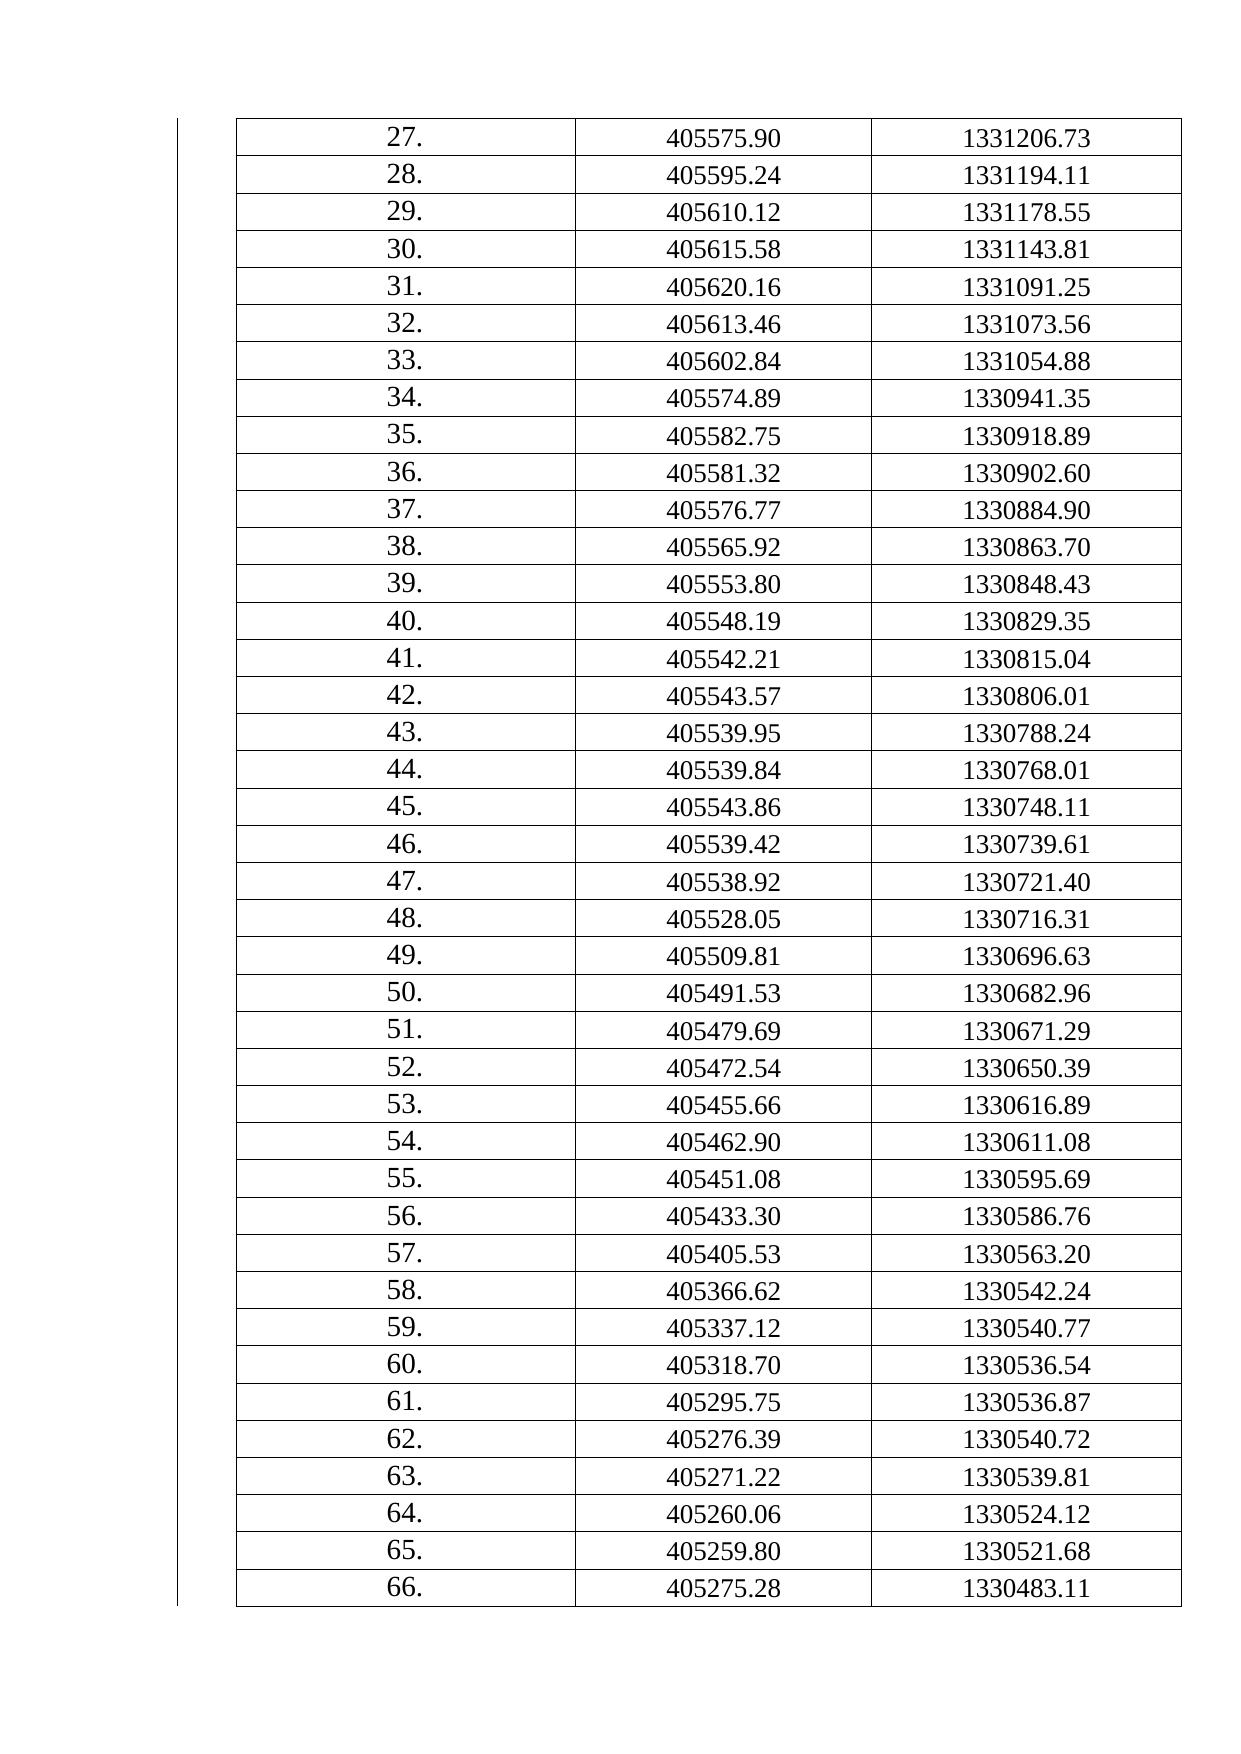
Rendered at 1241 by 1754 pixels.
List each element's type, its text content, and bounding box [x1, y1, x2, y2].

table_cell [178, 416, 236, 453]
table_cell [178, 1085, 236, 1122]
table_cell [237, 1421, 575, 1457]
table_cell 405576.77 [576, 491, 871, 527]
table_cell 1330848.43 [872, 565, 1181, 602]
table_cell [178, 750, 236, 787]
table_cell 1330671.29 [872, 1012, 1181, 1048]
table_cell 1331073.56 [872, 305, 1181, 341]
table_cell 1330586.76 [872, 1198, 1181, 1234]
table_cell [178, 453, 236, 490]
table_cell [178, 788, 236, 825]
table_cell [237, 1049, 575, 1085]
table_cell 405366.62 [576, 1272, 871, 1308]
table_cell [178, 230, 236, 267]
table_cell 1330536.54 [872, 1346, 1181, 1382]
table_cell 405602.84 [576, 342, 871, 378]
table_cell [178, 899, 236, 936]
table_cell [178, 1271, 236, 1308]
table_cell 405462.90 [576, 1123, 871, 1159]
table_cell 1330748.11 [872, 789, 1181, 825]
table_cell [237, 1570, 575, 1606]
table_cell [237, 1160, 575, 1197]
table_cell 405337.12 [576, 1309, 871, 1345]
table_cell [237, 1123, 575, 1159]
table_cell 1330806.01 [872, 677, 1181, 713]
table_cell 405528.05 [576, 900, 871, 936]
table_cell 1330829.35 [872, 603, 1181, 639]
table_cell 1330521.68 [872, 1532, 1181, 1568]
table_cell 405615.58 [576, 231, 871, 267]
table_cell 405275.28 [576, 1570, 871, 1606]
table_cell 1330788.24 [872, 714, 1181, 750]
table_cell 1330768.01 [872, 751, 1181, 787]
table_cell [237, 1272, 575, 1308]
table_cell [237, 1235, 575, 1271]
table_cell [178, 118, 236, 155]
table_cell 405574.89 [576, 380, 871, 416]
table_cell 1330863.70 [872, 528, 1181, 564]
table_cell [178, 1197, 236, 1234]
table_cell [237, 603, 575, 639]
table_cell 1331143.81 [872, 231, 1181, 267]
table_cell 1330563.20 [872, 1235, 1181, 1271]
table_cell 1330884.90 [872, 491, 1181, 527]
table_cell 1330902.60 [872, 454, 1181, 490]
table_cell 405509.81 [576, 937, 871, 973]
table_cell 405538.92 [576, 863, 871, 899]
table_cell 405271.22 [576, 1458, 871, 1494]
table_cell [178, 341, 236, 378]
table_cell [178, 564, 236, 602]
table_cell 405259.80 [576, 1532, 871, 1568]
table_cell [178, 825, 236, 862]
table_cell [237, 417, 575, 453]
table_cell 1330721.40 [872, 863, 1181, 899]
table_cell 1330650.39 [872, 1049, 1181, 1085]
table_cell [237, 714, 575, 750]
table_cell [178, 490, 236, 527]
table_cell 405472.54 [576, 1049, 871, 1085]
table_cell 405548.19 [576, 603, 871, 639]
table_cell 405539.42 [576, 826, 871, 862]
table_cell 405405.53 [576, 1235, 871, 1271]
table_cell [237, 937, 575, 973]
table_cell 405539.84 [576, 751, 871, 787]
table_cell [178, 1420, 236, 1457]
table_cell [178, 1122, 236, 1159]
table_cell [237, 677, 575, 713]
table_cell [237, 1309, 575, 1345]
table_cell 1330611.08 [872, 1123, 1181, 1159]
table_cell [178, 1457, 236, 1494]
table_cell [178, 1345, 236, 1382]
table_cell 405433.30 [576, 1198, 871, 1234]
table_cell 1330542.24 [872, 1272, 1181, 1308]
table_cell [178, 1011, 236, 1048]
table_cell 1331054.88 [872, 342, 1181, 378]
table_cell [178, 1569, 236, 1606]
table_cell [237, 826, 575, 862]
table_cell [178, 1048, 236, 1085]
table_cell [237, 342, 575, 378]
table_cell 1330616.89 [872, 1086, 1181, 1122]
table_cell [237, 1532, 575, 1568]
table_cell [237, 305, 575, 341]
table_cell [237, 1495, 575, 1531]
table_cell 1331178.55 [872, 194, 1181, 230]
table_cell 1330540.72 [872, 1421, 1181, 1457]
table_cell [178, 1494, 236, 1531]
table_cell 405276.39 [576, 1421, 871, 1457]
table_cell 405451.08 [576, 1160, 871, 1197]
table_cell [237, 1198, 575, 1234]
table_cell [237, 194, 575, 230]
table_cell [178, 304, 236, 341]
table_cell [178, 267, 236, 304]
table_cell 1330524.12 [872, 1495, 1181, 1531]
table_cell 1330739.61 [872, 826, 1181, 862]
table_cell [237, 975, 575, 1011]
table_cell [237, 900, 575, 936]
table_cell 405581.32 [576, 454, 871, 490]
table_cell 1330539.81 [872, 1458, 1181, 1494]
table_cell 405565.92 [576, 528, 871, 564]
table_cell [237, 119, 575, 155]
table_cell 405491.53 [576, 975, 871, 1011]
table_cell 405542.21 [576, 640, 871, 676]
table_cell [178, 676, 236, 713]
table_cell [237, 789, 575, 825]
table_cell 1330682.96 [872, 975, 1181, 1011]
table_cell [178, 713, 236, 750]
table_cell 1331194.11 [872, 156, 1181, 192]
table_cell [237, 528, 575, 564]
table_cell 405318.70 [576, 1346, 871, 1382]
table_cell 405620.16 [576, 268, 871, 304]
table_cell 1331206.73 [872, 119, 1181, 155]
table_cell 405595.24 [576, 156, 871, 192]
table_cell 405613.46 [576, 305, 871, 341]
table_cell [178, 602, 236, 639]
table_cell 405295.75 [576, 1384, 871, 1420]
table_cell [237, 751, 575, 787]
table_cell 405539.95 [576, 714, 871, 750]
table_cell [178, 527, 236, 564]
table_cell [178, 379, 236, 416]
table_cell 405610.12 [576, 194, 871, 230]
table_cell [237, 1458, 575, 1494]
table_cell 1330540.77 [872, 1309, 1181, 1345]
table_cell [237, 268, 575, 304]
table_cell 405582.75 [576, 417, 871, 453]
table_cell [237, 1346, 575, 1382]
table_cell [237, 231, 575, 267]
table_cell [237, 491, 575, 527]
table_cell [237, 156, 575, 192]
table_cell [178, 974, 236, 1011]
table_cell [178, 1531, 236, 1568]
table_cell [178, 1234, 236, 1271]
table_cell [178, 862, 236, 899]
table_cell [178, 1383, 236, 1420]
table_cell 405553.80 [576, 565, 871, 602]
table_cell [178, 1159, 236, 1197]
table_cell 1330483.11 [872, 1570, 1181, 1606]
table_cell [237, 1012, 575, 1048]
table_cell 1330716.31 [872, 900, 1181, 936]
table_cell [178, 155, 236, 192]
table_cell [178, 1308, 236, 1345]
table_cell [178, 936, 236, 973]
table_cell 405543.86 [576, 789, 871, 825]
table_cell 1330918.89 [872, 417, 1181, 453]
table_cell [178, 639, 236, 676]
table_cell [237, 454, 575, 490]
table_cell 1330815.04 [872, 640, 1181, 676]
table_cell 1331091.25 [872, 268, 1181, 304]
table_cell [237, 863, 575, 899]
table_cell [237, 640, 575, 676]
table_cell 405575.90 [576, 119, 871, 155]
table_cell 405543.57 [576, 677, 871, 713]
table_cell [237, 1384, 575, 1420]
table_cell [237, 565, 575, 602]
table_cell 405479.69 [576, 1012, 871, 1048]
table_cell [178, 193, 236, 230]
table_cell [237, 380, 575, 416]
table_cell 405455.66 [576, 1086, 871, 1122]
table_cell [237, 1086, 575, 1122]
table_cell 1330941.35 [872, 380, 1181, 416]
table_cell 1330536.87 [872, 1384, 1181, 1420]
table_cell 1330595.69 [872, 1160, 1181, 1197]
table_cell 1330696.63 [872, 937, 1181, 973]
table_cell 405260.06 [576, 1495, 871, 1531]
